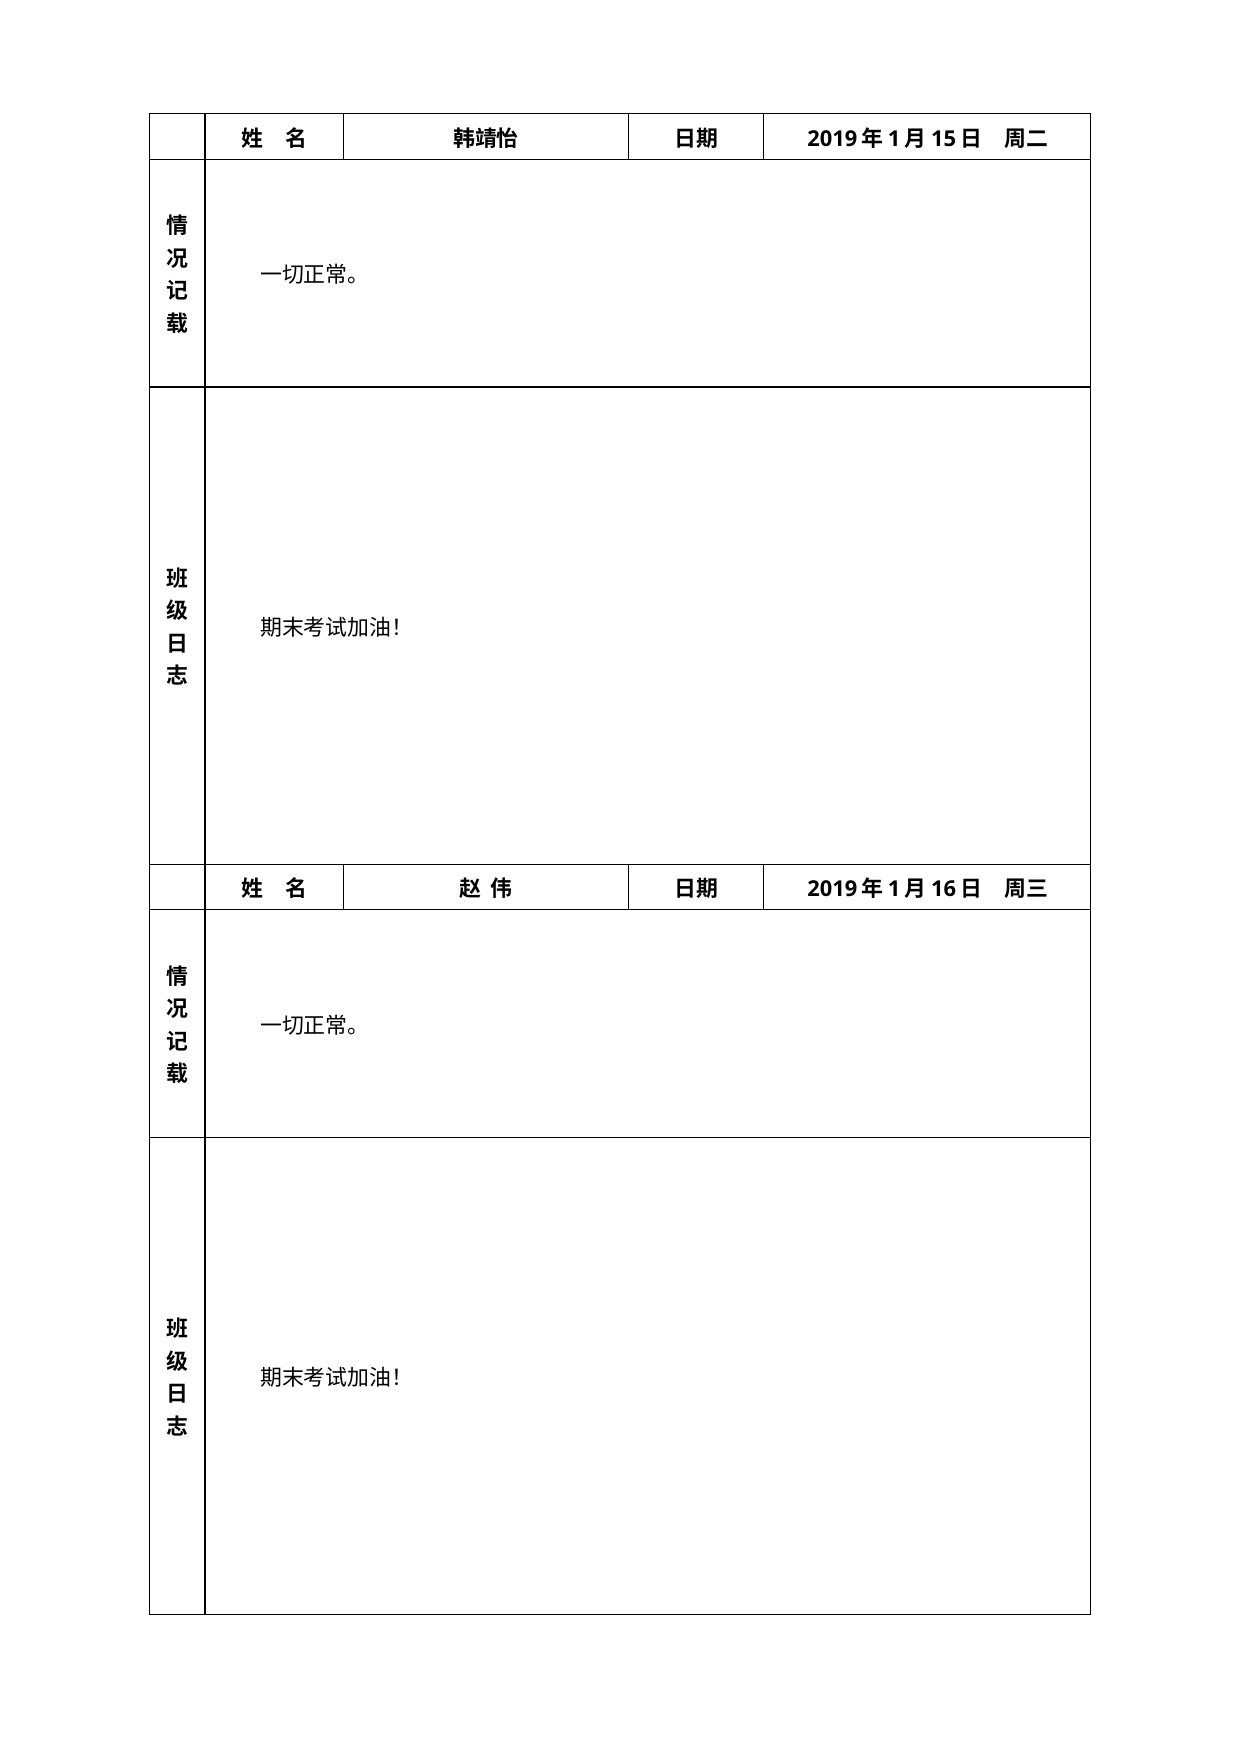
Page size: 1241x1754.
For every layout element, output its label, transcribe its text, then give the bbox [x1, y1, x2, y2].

table_cell [150, 865, 204, 909]
table_cell 赵 伟 [344, 865, 628, 909]
table_cell 班 级 日 志 [150, 1138, 204, 1614]
table_cell 一切正常。 [206, 160, 1090, 386]
table_cell 情 况 记 载 [150, 910, 204, 1137]
table_cell 班 级 日 志 [150, 388, 204, 864]
table_cell [150, 114, 204, 159]
table_cell 情 况 记 载 [150, 160, 204, 386]
table_cell 日期 [629, 114, 763, 159]
table_cell 一切正常。 [206, 910, 1090, 1137]
table_cell 2019年1月16日 周三 [764, 865, 1090, 909]
table_cell 2019年1月15日 周二 [764, 114, 1090, 159]
table_cell 期末考试加油！ [206, 388, 1090, 864]
table_cell 姓 名 [206, 114, 343, 159]
table_cell 日期 [629, 865, 763, 909]
table_cell 韩靖怡 [344, 114, 628, 159]
table_cell 姓 名 [206, 865, 343, 909]
table_cell 期末考试加油！ [206, 1138, 1090, 1614]
